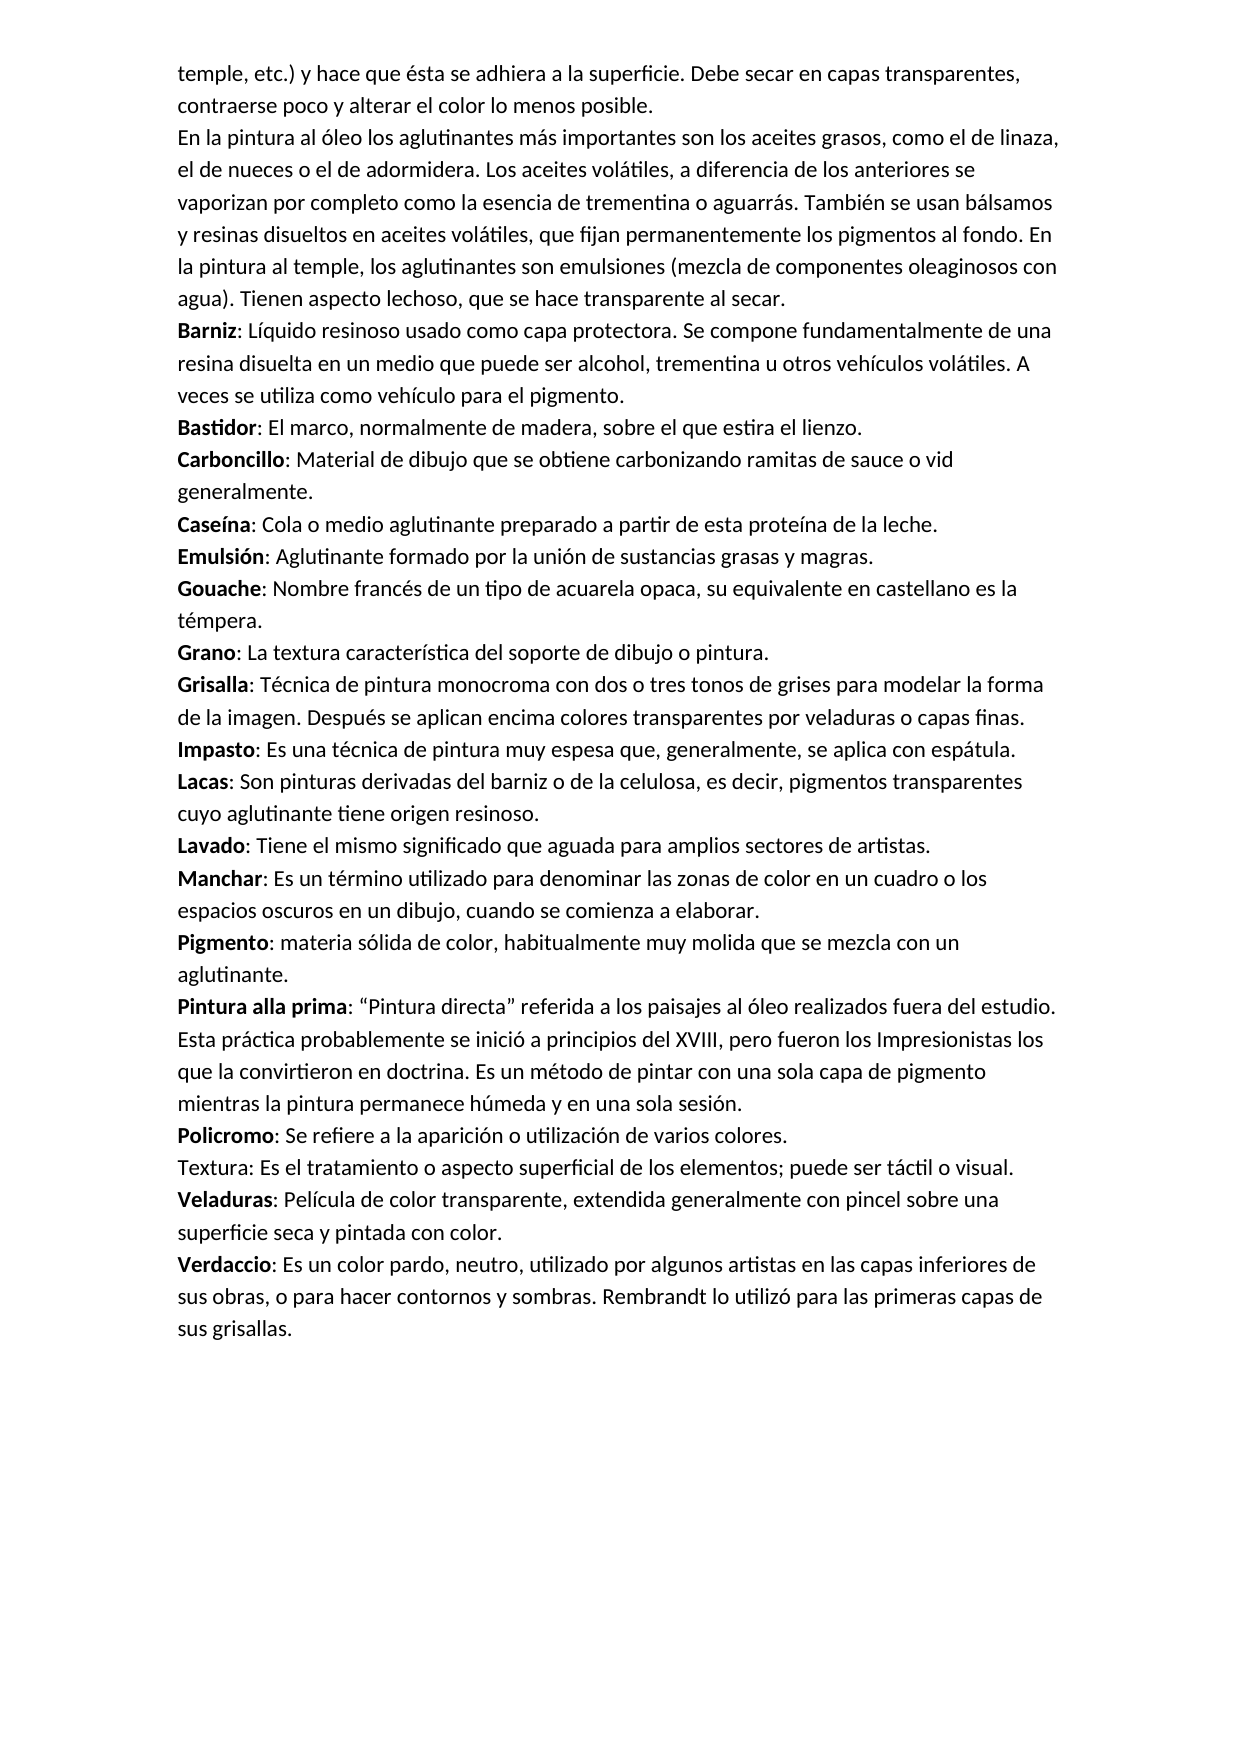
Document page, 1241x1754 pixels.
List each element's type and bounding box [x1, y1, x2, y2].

text [177, 59, 1063, 1342]
